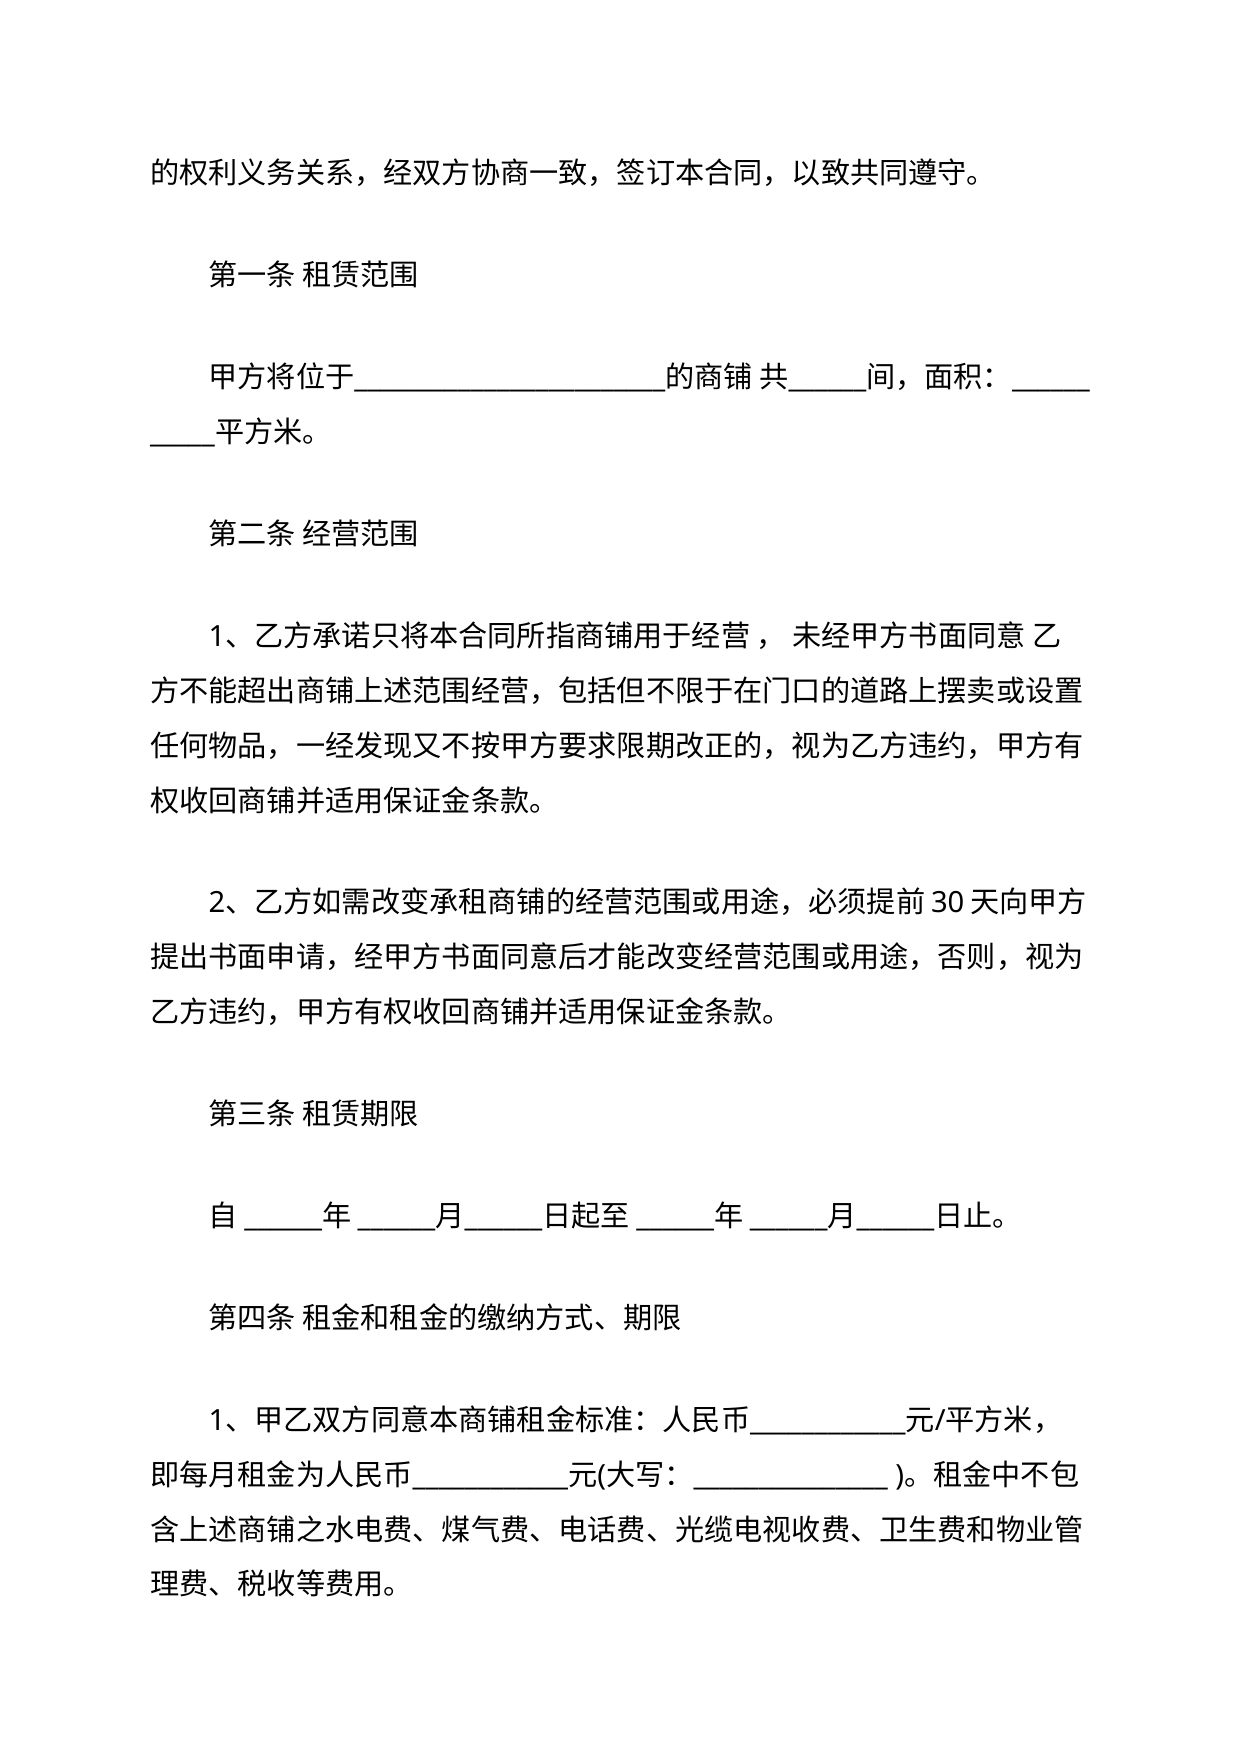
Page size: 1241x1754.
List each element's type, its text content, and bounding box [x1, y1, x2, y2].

text 1、甲乙双方同意本商铺租金标准：人民币____________元/平方米，即每月租金为人民币____________元(大写：_______________ )。租金中不包含上述商铺之水电费、煤气费、电话费、光缆电视收费、卫生费和物业管理费、税收等费用。 [150, 1396, 1090, 1603]
text 2、乙方如需改变承租商铺的经营范围或用途，必须提前30天向甲方提出书面申请，经甲方书面同意后才能改变经营范围或用途，否则，视为乙方违约，甲方有权收回商铺并适用保证金条款。 [150, 879, 1090, 1031]
text 第一条 租赁范围 [150, 252, 1090, 294]
text 甲方将位于________________________的商铺 共______间，面积：___________平方米。 [150, 353, 1090, 451]
text 第四条 租金和租金的缴纳方式、期限 [150, 1294, 1090, 1337]
text 自 ______年 ______月______日起至 ______年 ______月______日止。 [150, 1192, 1090, 1235]
text 第三条 租赁期限 [150, 1091, 1090, 1133]
text 1、乙方承诺只将本合同所指商铺用于经营 ， 未经甲方书面同意 乙方不能超出商铺上述范围经营，包括但不限于在门口的道路上摆卖或设置任何物品，一经发现又不按甲方要求限期改正的，视为乙方违约，甲方有权收回商铺并适用保证金条款。 [150, 612, 1090, 819]
text 第二条 经营范围 [150, 511, 1090, 553]
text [150, 150, 1090, 192]
